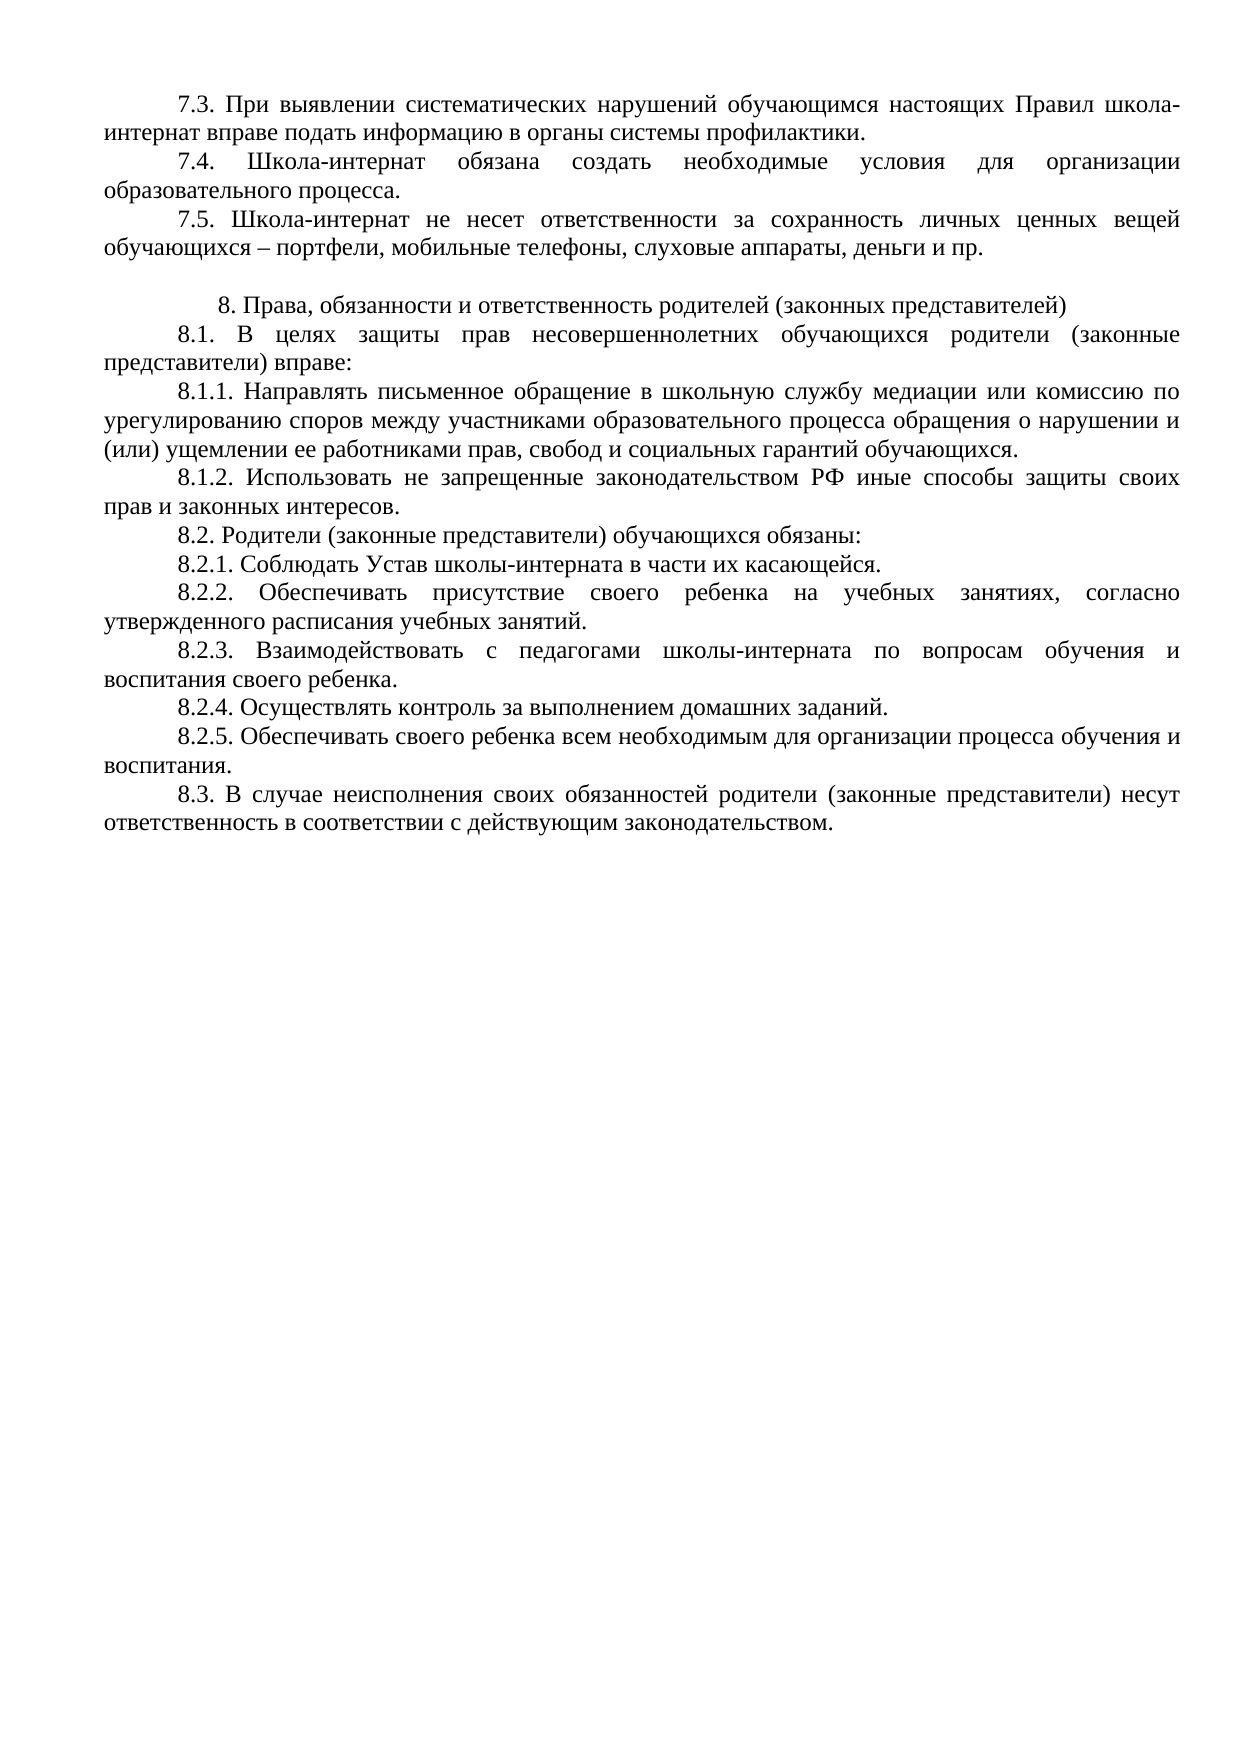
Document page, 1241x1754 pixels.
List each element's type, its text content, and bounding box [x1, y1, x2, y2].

text 8.2.1. Соблюдать Устав школы-интерната в части их касающейся. [103, 549, 1181, 577]
text 8.2.2. Обеспечивать присутствие своего ребенка на учебных занятиях, согласно утвержденного расписания учебных занятий. [103, 577, 1181, 635]
text 8.1. В целях защиты прав несовершеннолетних обучающихся родители (законные представители) вправе: [103, 319, 1181, 376]
text 8. Права, обязанности и ответственность родителей (законных представителей) [103, 290, 1181, 319]
text 8.3. В случае неисполнения своих обязанностей родители (законные представители) несут ответственность в соответствии с действующим законодательством. [103, 779, 1181, 836]
text 8.2.5. Обеспечивать своего ребенка всем необходимым для организации процесса обучения и воспитания. [103, 721, 1181, 779]
text 7.4. Школа-интернат обязана создать необходимые условия для организации образовательного процесса. [103, 146, 1181, 204]
text 8.2. Родители (законные представители) обучающихся обязаны: [103, 520, 1181, 549]
text 8.2.3. Взаимодействовать с педагогами школы-интерната по вопросам обучения и воспитания своего ребенка. [103, 635, 1181, 692]
text 7.3. При выявлении систематических нарушений обучающимся настоящих Правил школа-интернат вправе подать информацию в органы системы профилактики. [103, 89, 1181, 146]
text 8.2.4. Осуществлять контроль за выполнением домашних заданий. [103, 692, 1181, 721]
text 8.1.2. Использовать не запрещенные законодательством РФ иные способы защиты своих прав и законных интересов. [103, 462, 1181, 520]
text 7.5. Школа-интернат не несет ответственности за сохранность личных ценных вещей обучающихся – портфели, мобильные телефоны, слуховые аппараты, деньги и пр. [103, 204, 1181, 261]
text 8.1.1. Направлять письменное обращение в школьную службу медиации или комиссию по урегулированию споров между участниками образовательного процесса обращения о нарушении и (или) ущемлении ее работниками прав, свобод и социальных гарантий обучающихся. [103, 376, 1181, 462]
